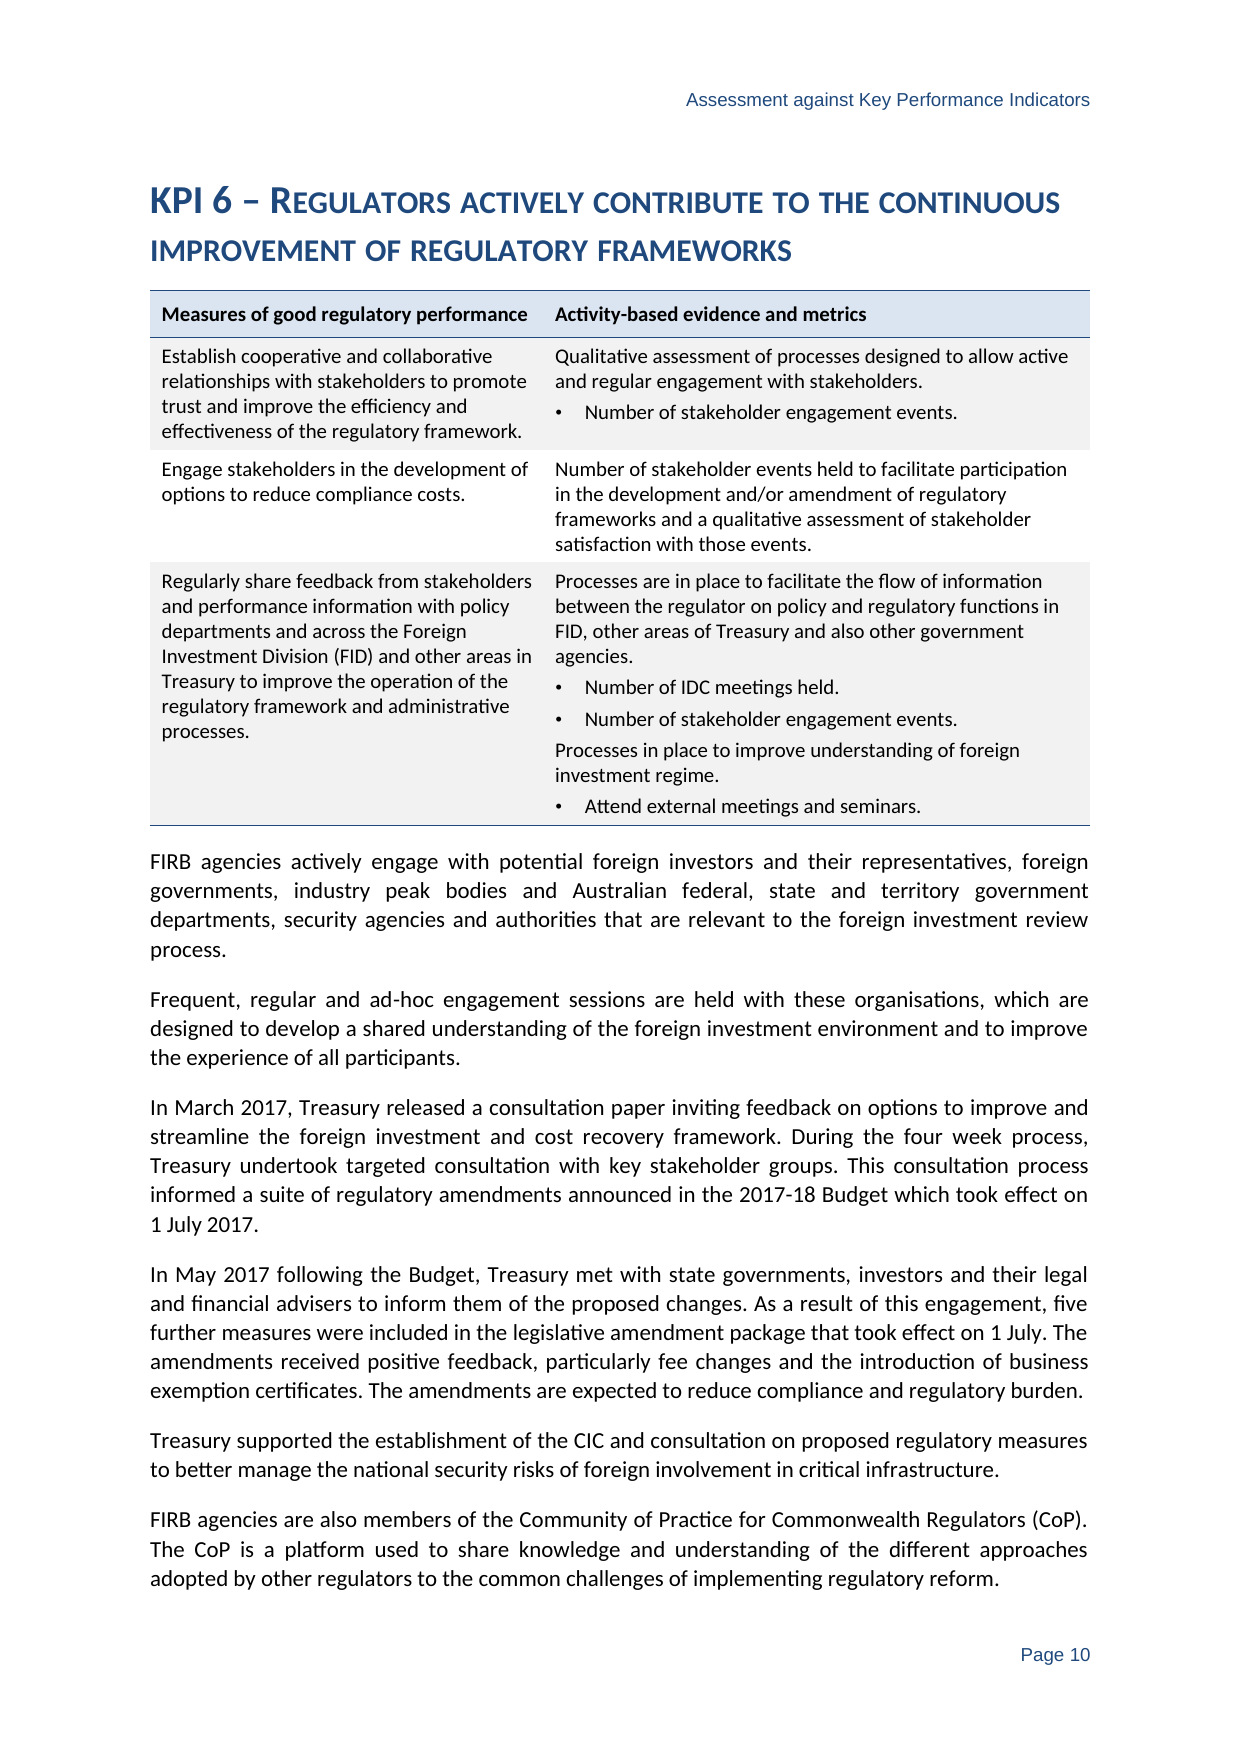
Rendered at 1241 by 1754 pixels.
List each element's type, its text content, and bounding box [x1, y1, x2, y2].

text Treasury supported the establishment of the CIC and consultation on proposed regulatory measures to better manage the national security risks of foreign involvement in critical infrastructure. [150, 1425, 1090, 1484]
table_cell Number of stakeholder events held to facilitate participation in the development and/or amendment of regulatory frameworks and a qualitative assessment of stakeholder satisfaction with those events. [544, 450, 1090, 562]
text FIRB agencies actively engage with potential foreign investors and their representatives, foreign governments, industry peak bodies and Australian federal, state and territory government departments, security agencies and authorities that are relevant to the foreign investment review process. [150, 846, 1090, 963]
text In March 2017, Treasury released a consultation paper inviting feedback on options to improve and streamline the foreign investment and cost recovery framework. During the four week process, Treasury undertook targeted consultation with key stakeholder groups. This consultation process informed a suite of regulatory amendments announced in the 2017-18 Budget which took effect on 1 July 2017. [150, 1092, 1090, 1238]
text FIRB agencies are also members of the Community of Practice for Commonwealth Regulators (CoP). The CoP is a platform used to share knowledge and understanding of the different approaches adopted by other regulators to the common challenges of implementing regulatory reform. [150, 1504, 1090, 1592]
table_cell Qualitative assessment of processes designed to allow active and regular engagement with stakeholders. Number of stakeholder engagement events. [544, 338, 1090, 450]
table_cell Processes are in place to facilitate the flow of information between the regulator on policy and regulatory functions in FID, other areas of Treasury and also other government agencies. Number of IDC meetings held. Number of stakeholder engagement events. Processes in place to improve understanding of foreign investment regime. Attend external meetings and seminars. [544, 562, 1090, 825]
subtitle KPI 6 – Regulators actively contribute to the continuous improvement of regulatory frameworks [150, 175, 1090, 272]
table_header Measures of good regulatory performance [150, 291, 544, 337]
text In May 2017 following the Budget, Treasury met with state governments, investors and their legal and financial advisers to inform them of the proposed changes. As a result of this engagement, five further measures were included in the legislative amendment package that took effect on 1 July. The amendments received positive feedback, particularly fee changes and the introduction of business exemption certificates. The amendments are expected to reduce compliance and regulatory burden. [150, 1259, 1090, 1404]
table_cell Regularly share feedback from stakeholders and performance information with policy departments and across the Foreign Investment Division (FID) and other areas in Treasury to improve the operation of the regulatory framework and administrative processes. [150, 562, 544, 825]
table_cell Establish cooperative and collaborative relationships with stakeholders to promote trust and improve the efficiency and effectiveness of the regulatory framework. [150, 338, 544, 450]
table_header Activity-based evidence and metrics [544, 291, 1090, 337]
text Frequent, regular and ad-hoc engagement sessions are held with these organisations, which are designed to develop a shared understanding of the foreign investment environment and to improve the experience of all participants. [150, 984, 1090, 1071]
table_cell Engage stakeholders in the development of options to reduce compliance costs. [150, 450, 544, 562]
